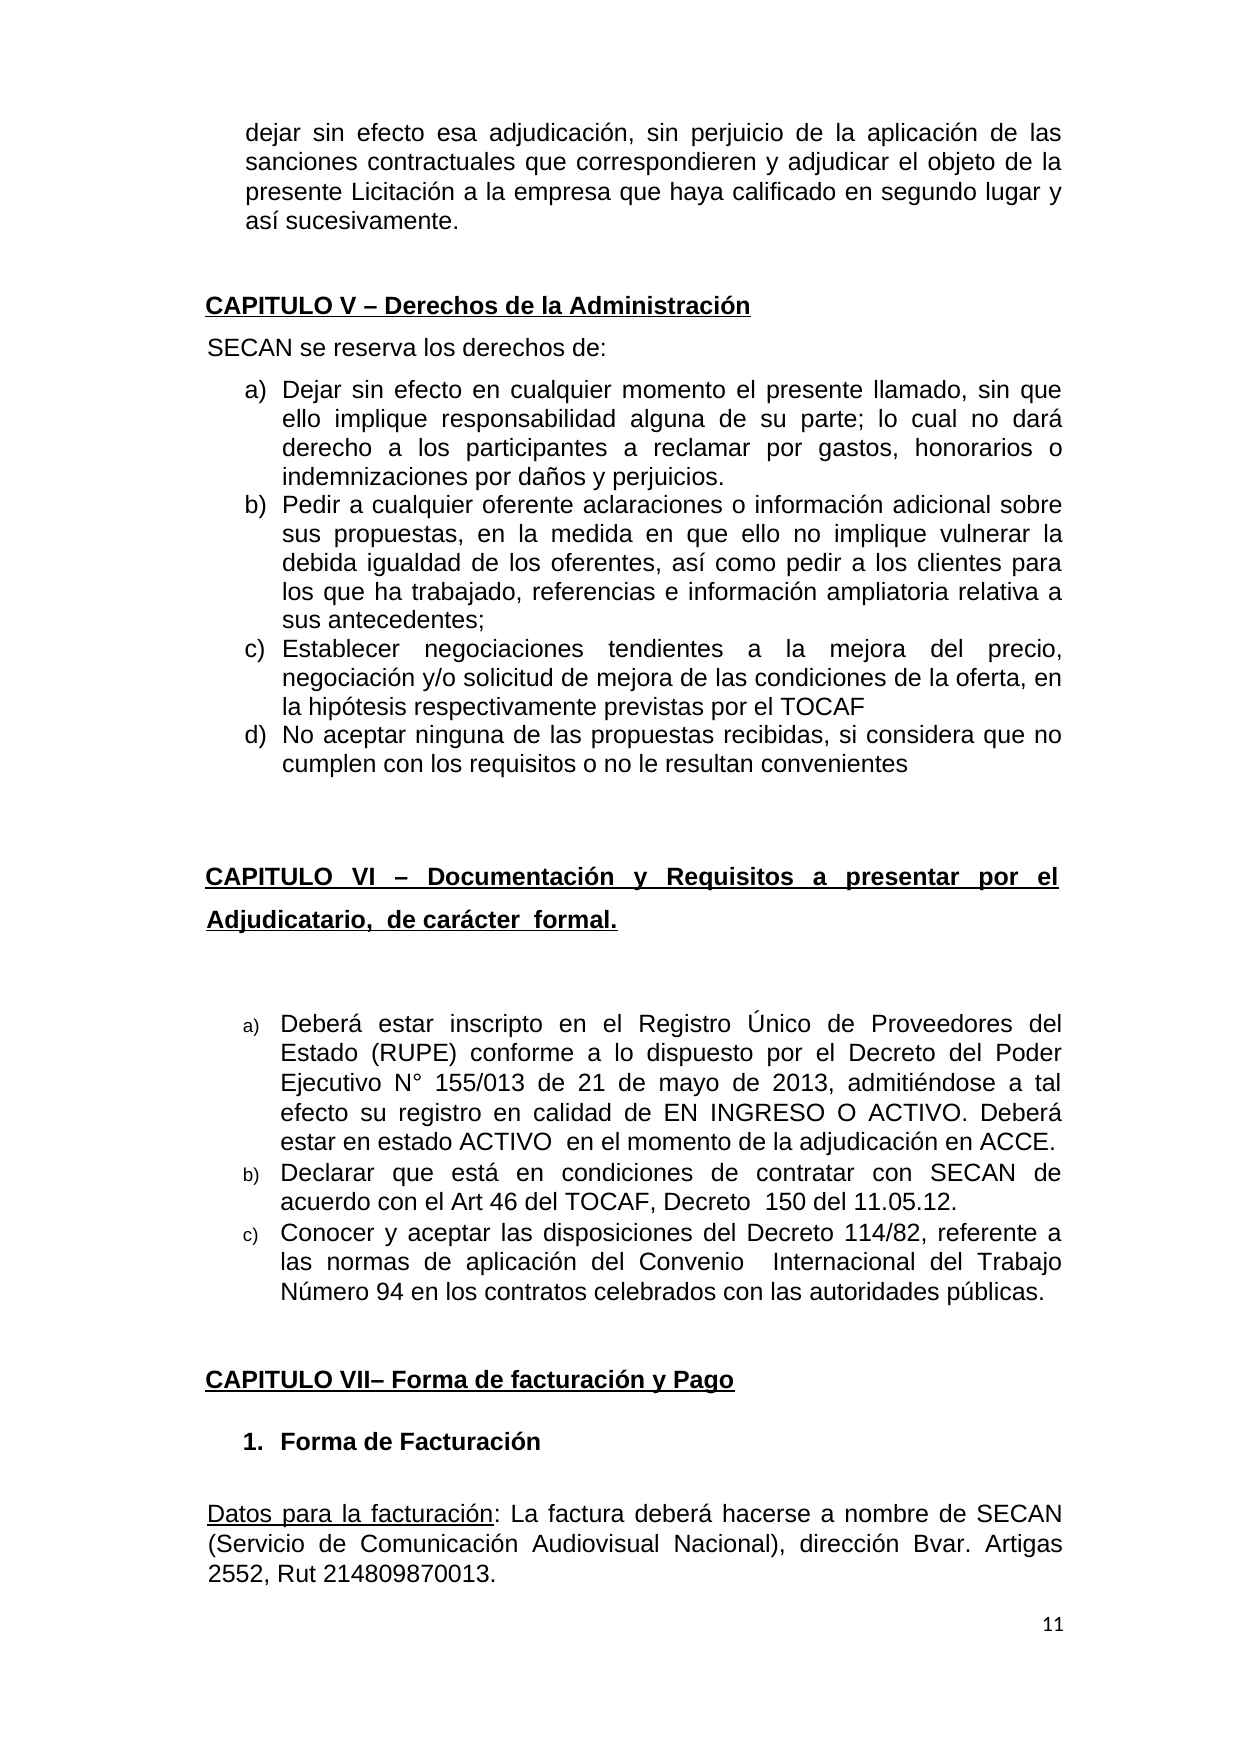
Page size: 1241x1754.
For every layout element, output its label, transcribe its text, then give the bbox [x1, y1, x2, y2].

subtitle CAPITULO VI – Documentación y Requisitos a presentar por el Adjudicatario, de carácter formal. [205, 862, 1060, 934]
list Conocer y aceptar las disposiciones del Decreto 114/82, referente a las normas de aplicación del Convenio Internacional del Trabajo Número 94 en los contratos celebrados con las autoridades públicas. [243, 1218, 1063, 1306]
list Dejar sin efecto en cualquier momento el presente llamado, sin que ello implique responsabilidad alguna de su parte; lo cual no dará derecho a los participantes a reclamar por gastos, honorarios o indemnizaciones por daños y perjuicios. [244, 376, 1064, 491]
list Pedir a cualquier oferente aclaraciones o información adicional sobre sus propuestas, en la medida en que ello no implique vulnerar la debida igualdad de los oferentes, así como pedir a los clientes para los que ha trabajado, referencias e información ampliatoria relativa a sus antecedentes; [244, 491, 1064, 634]
list Declarar que está en condiciones de contratar con SECAN de acuerdo con el Art 46 del TOCAF, Decreto 150 del 11.05.12. [243, 1158, 1063, 1216]
list Establecer negociaciones tendientes a la mejora del precio, negociación y/o solicitud de mejora de las condiciones de la oferta, en la hipótesis respectivamente previstas por el TOCAF [244, 634, 1064, 721]
list No aceptar ninguna de las propuestas recibidas, si considera que no cumplen con los requisitos o no le resultan convenientes [244, 721, 1064, 778]
text Datos para la facturación: La factura deberá hacerse a nombre de SECAN (Servicio de Comunicación Audiovisual Nacional), dirección Bvar. Artigas 2552, Rut 214809870013. [207, 1499, 1064, 1587]
subtitle CAPITULO V – Derechos de la Administración [205, 291, 1060, 319]
subtitle CAPITULO VII– Forma de facturación y Pago [205, 1366, 1060, 1394]
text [244, 117, 1063, 235]
list Deberá estar inscripto en el Registro Único de Proveedores del Estado (RUPE) conforme a lo dispuesto por el Decreto del Poder Ejecutivo N° 155/013 de 21 de mayo de 2013, admitiéndose a tal efecto su registro en calidad de EN INGRESO O ACTIVO. Deberá estar en estado ACTIVO en el momento de la adjudicación en ACCE. [243, 1009, 1063, 1156]
text SECAN se reserva los derechos de: [207, 333, 1064, 362]
subtitle Forma de Facturación [243, 1427, 1064, 1456]
